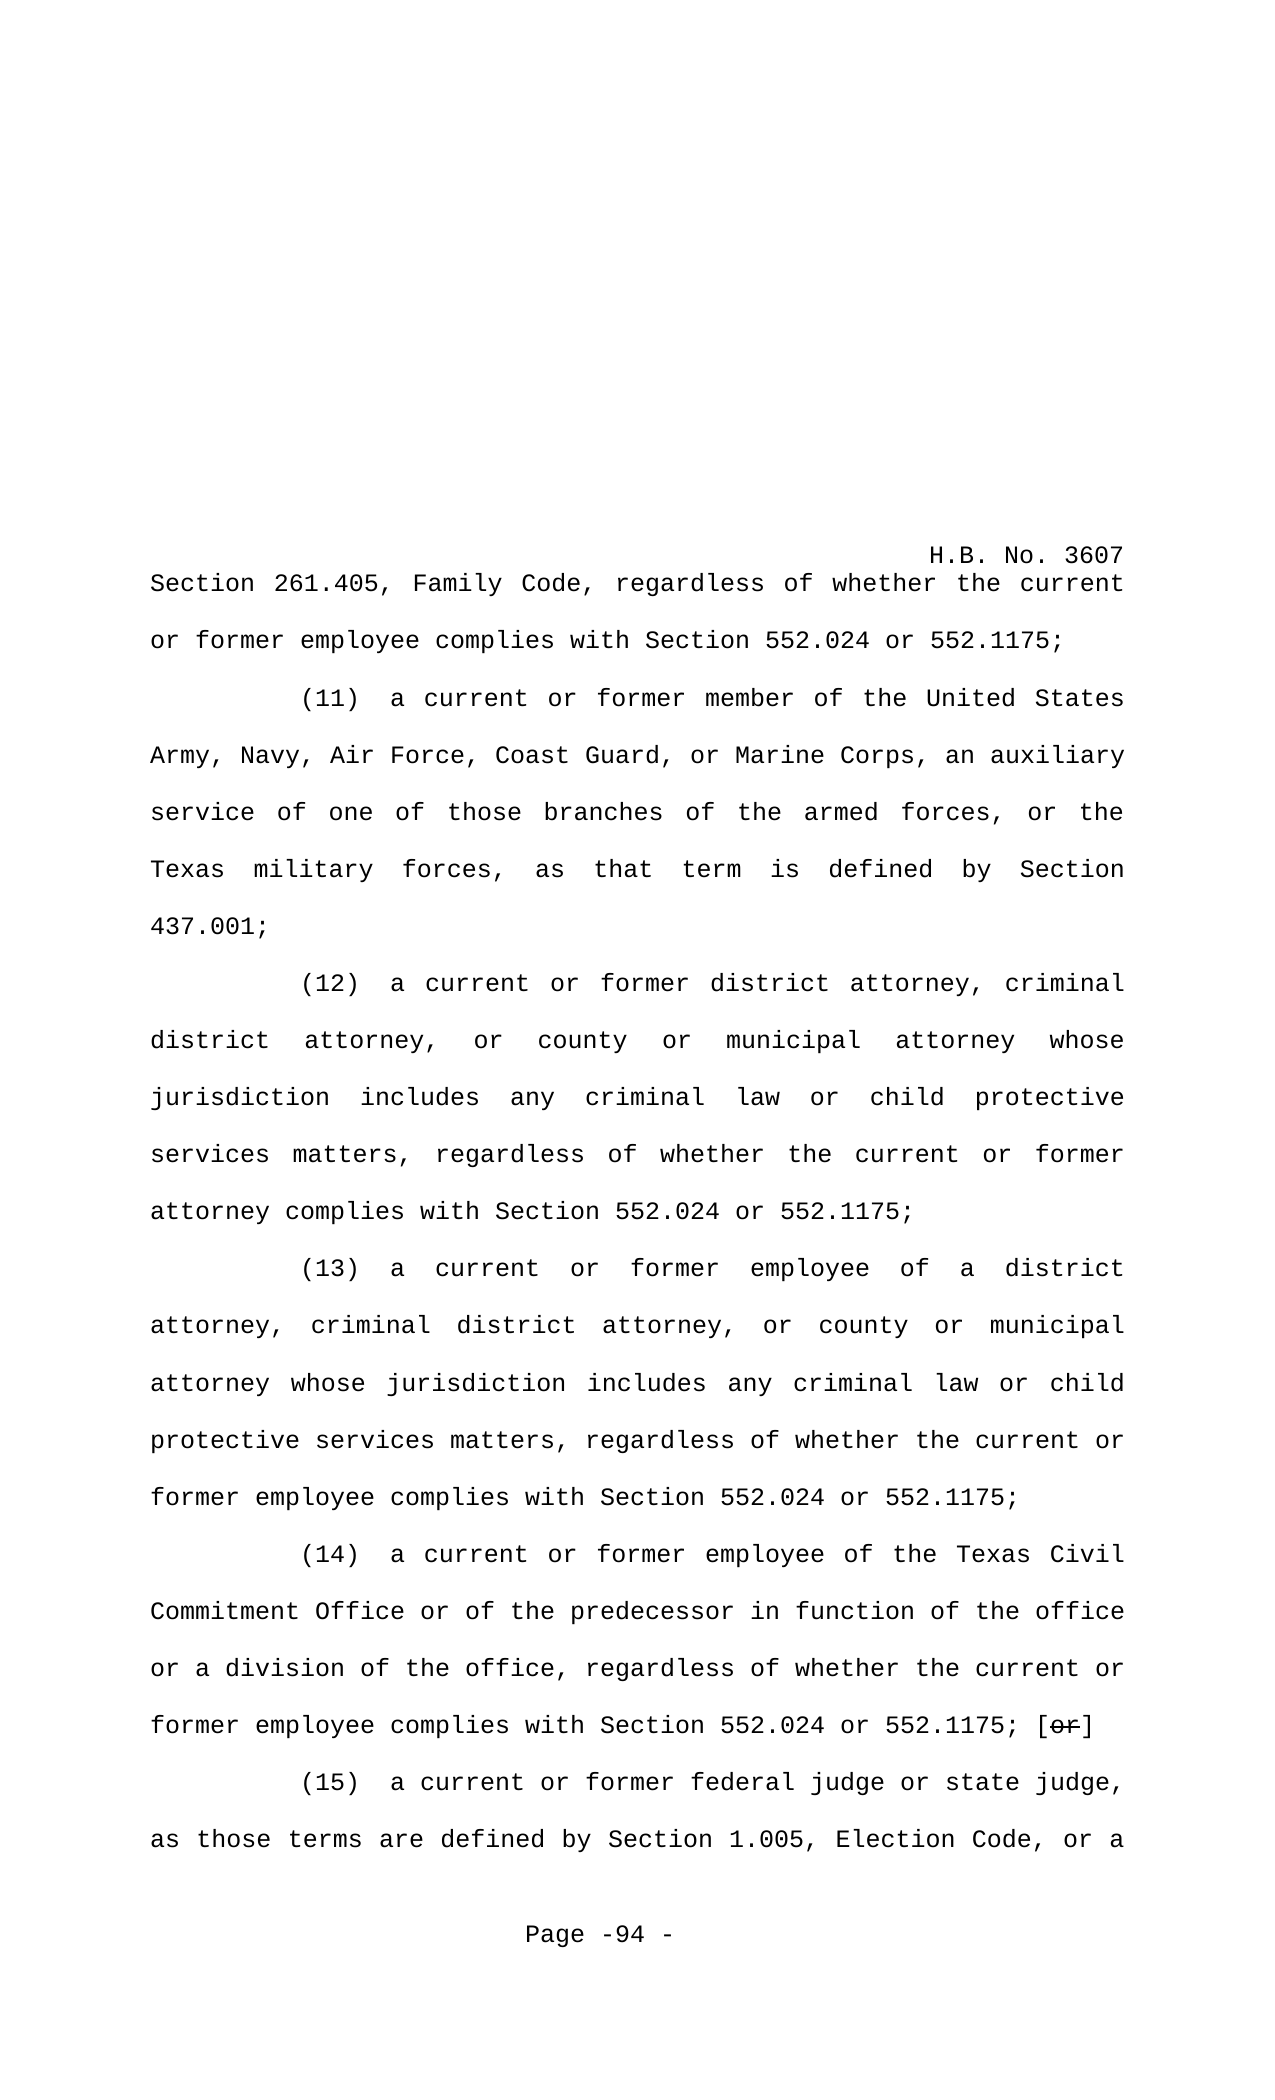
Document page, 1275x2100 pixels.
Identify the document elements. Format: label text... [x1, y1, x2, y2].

text (13) a current or former employee of a district attorney, criminal district attorney, or county or municipal attorney whose jurisdiction includes any criminal law or child protective services matters, regardless of whether the current or former employee complies with Section 552.024 or 552.1175; [150, 1256, 1125, 1513]
text (14) a current or former employee of the Texas Civil Commitment Office or of the predecessor in function of the office or a division of the office, regardless of whether the current or former employee complies with Section 552.024 or 552.1175; [or] [150, 1541, 1125, 1741]
text (11) a current or former member of the United States Army, Navy, Air Force, Coast Guard, or Marine Corps, an auxiliary service of one of those branches of the armed forces, or the Texas military forces, as that term is defined by Section 437.001; [150, 685, 1125, 942]
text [150, 1769, 1125, 1855]
text (12) a current or former district attorney, criminal district attorney, or county or municipal attorney whose jurisdiction includes any criminal law or child protective services matters, regardless of whether the current or former attorney complies with Section 552.024 or 552.1175; [150, 970, 1125, 1227]
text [150, 571, 1125, 656]
